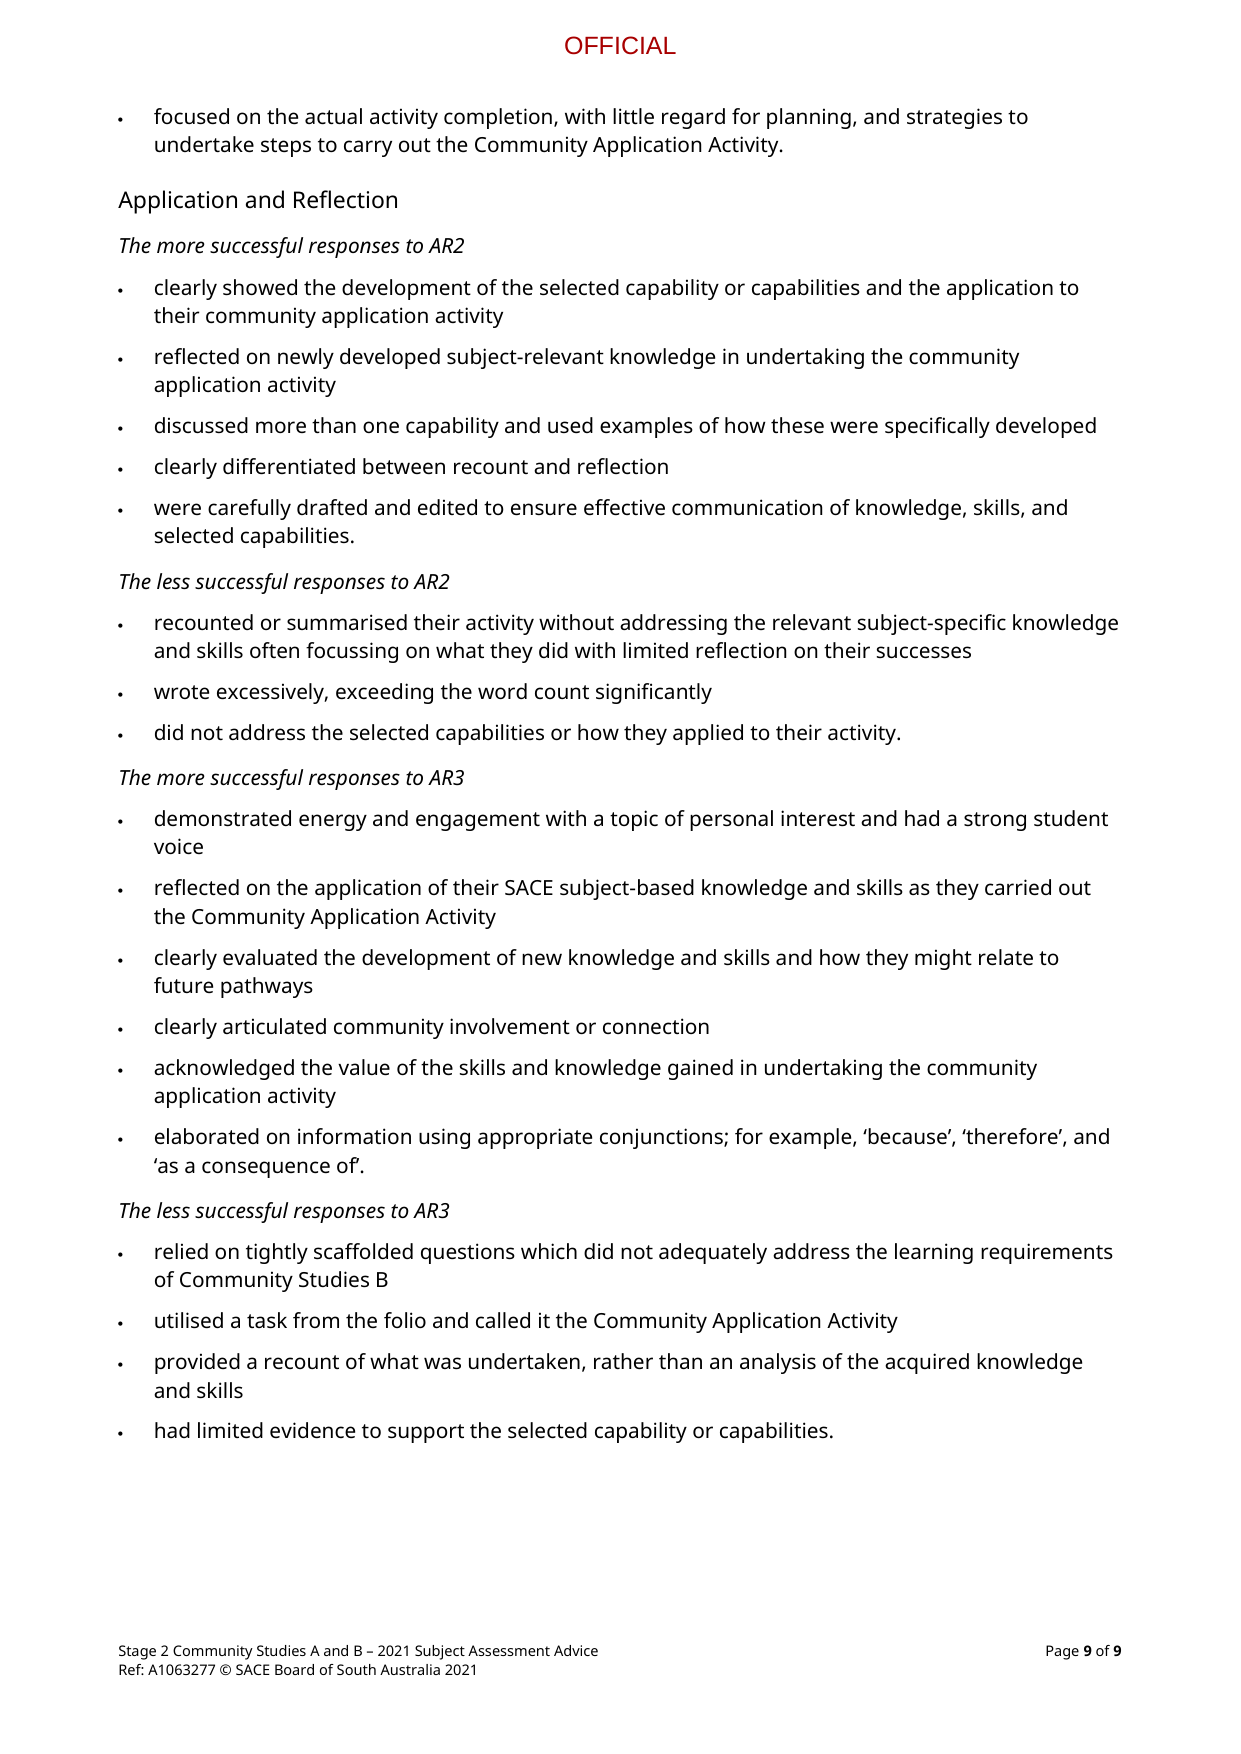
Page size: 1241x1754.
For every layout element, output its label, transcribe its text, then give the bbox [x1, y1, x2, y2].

text The less successful responses to AR3 [118, 1196, 1122, 1224]
text did not address the selected capabilities or how they applied to their activity. [118, 718, 1122, 746]
text discussed more than one capability and used examples of how these were specifically developed [118, 411, 1122, 440]
text acknowledged the value of the skills and knowledge gained in undertaking the community application activity [118, 1053, 1122, 1110]
text wrote excessively, exceeding the word count significantly [118, 677, 1122, 706]
subtitle Application and Reflection [118, 184, 1122, 215]
text provided a recount of what was undertaken, rather than an analysis of the acquired knowledge and skills [118, 1347, 1122, 1404]
text were carefully drafted and edited to ensure effective communication of knowledge, skills, and selected capabilities. [118, 493, 1122, 550]
text utilised a task from the folio and called it the Community Application Activity [118, 1306, 1122, 1335]
text clearly evaluated the development of new knowledge and skills and how they might relate to future pathways [118, 943, 1122, 1000]
text relied on tightly scaffolded questions which did not adequately address the learning requirements of Community Studies B [118, 1237, 1122, 1294]
text clearly articulated community involvement or connection [118, 1012, 1122, 1041]
text demonstrated energy and engagement with a topic of personal interest and had a strong student voice [118, 804, 1122, 861]
text The more successful responses to AR3 [118, 763, 1122, 792]
text reflected on newly developed subject-relevant knowledge in undertaking the community application activity [118, 342, 1122, 399]
text The less successful responses to AR2 [118, 567, 1122, 595]
text focused on the actual activity completion, with little regard for planning, and strategies to undertake steps to carry out the Community Application Activity. [118, 102, 1122, 159]
text recounted or summarised their activity without addressing the relevant subject-specific knowledge and skills often focussing on what they did with limited reflection on their successes [118, 608, 1122, 664]
text had limited evidence to support the selected capability or capabilities. [118, 1417, 1122, 1445]
text The more successful responses to AR2 [118, 232, 1122, 260]
text clearly differentiated between recount and reflection [118, 452, 1122, 481]
text reflected on the application of their SACE subject-based knowledge and skills as they carried out the Community Application Activity [118, 873, 1122, 930]
text elaborated on information using appropriate conjunctions; for example, ‘because’, ‘therefore’, and ‘as a consequence of’. [118, 1122, 1122, 1179]
text clearly showed the development of the selected capability or capabilities and the application to their community application activity [118, 273, 1122, 329]
